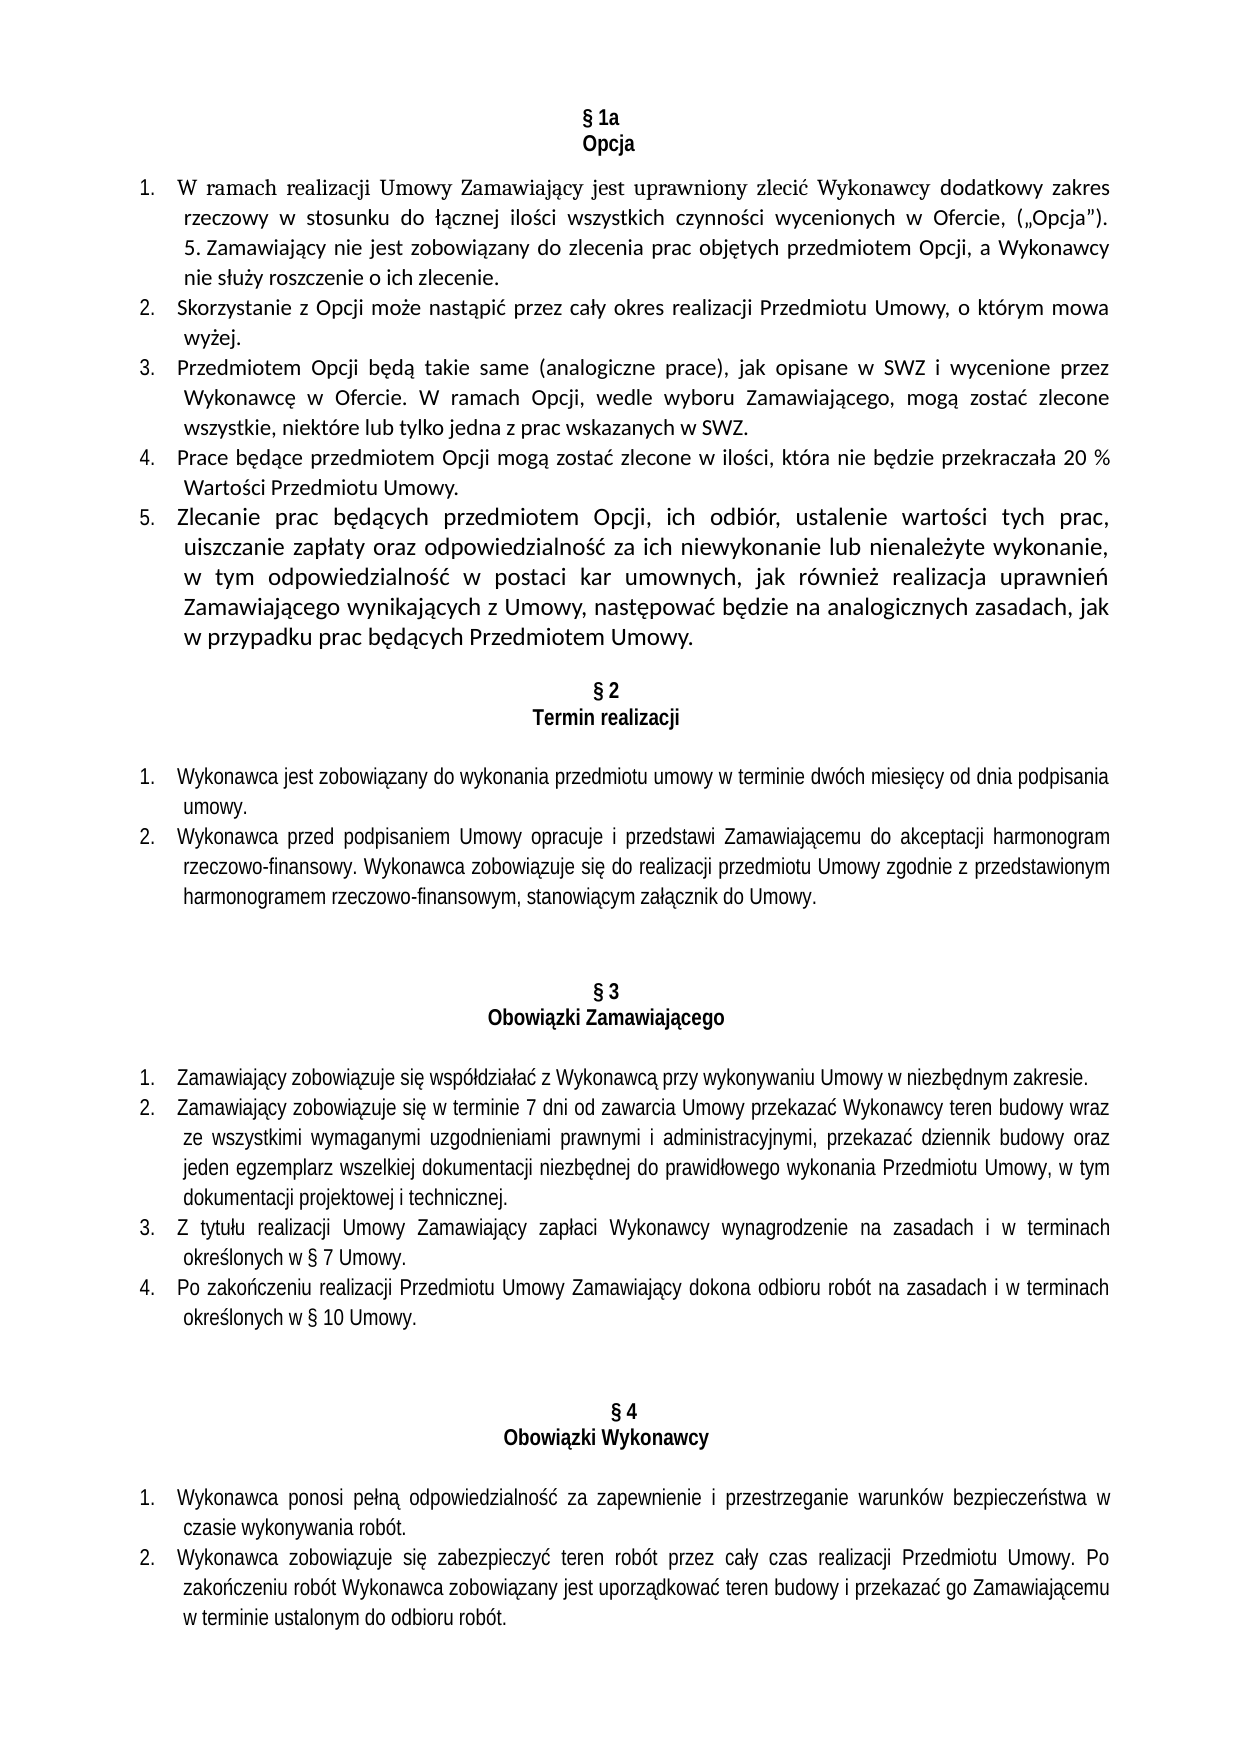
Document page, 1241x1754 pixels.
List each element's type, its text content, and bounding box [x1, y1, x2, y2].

list Zamawiający zobowiązuje się w terminie 7 dni od zawarcia Umowy przekazać Wykonawcy teren budowy wraz ze wszystkimi wymaganymi uzgodnieniami prawnymi i administracyjnymi, przekazać dziennik budowy oraz jeden egzemplarz wszelkiej dokumentacji niezbędnej do prawidłowego wykonania Przedmiotu Umowy, w tym dokumentacji projektowej i technicznej. [139, 1091, 1110, 1211]
text Obowiązki Zamawiającego [139, 1004, 1073, 1031]
list W ramach realizacji Umowy Zamawiający jest uprawniony zlecić Wykonawcy dodatkowy zakres rzeczowy w stosunku do łącznej ilości wszystkich czynności wycenionych w Ofercie, („Opcja”). 5. Zamawiający nie jest zobowiązany do zlecenia prac objętych przedmiotem Opcji, a Wykonawcy nie służy roszczenie o ich zlecenie. [139, 171, 1110, 291]
text Termin realizacji [139, 704, 1073, 730]
text § 3 [139, 978, 1073, 1004]
list Po zakończeniu realizacji Przedmiotu Umowy Zamawiający dokona odbioru robót na zasadach i w terminach określonych w § 10 Umowy. [139, 1271, 1110, 1331]
list Wykonawca jest zobowiązany do wykonania przedmiotu umowy w terminie dwóch miesięcy od dnia podpisania umowy. [139, 761, 1110, 821]
list Zamawiający zobowiązuje się współdziałać z Wykonawcą przy wykonywaniu Umowy w niezbędnym zakresie. [139, 1061, 1110, 1091]
text § 4 [139, 1398, 1108, 1425]
list Skorzystanie z Opcji może nastąpić przez cały okres realizacji Przedmiotu Umowy, o którym mowa wyżej. [139, 291, 1110, 351]
list Wykonawca przed podpisaniem Umowy opracuje i przedstawi Zamawiającemu do akceptacji harmonogram rzeczowo-finansowy. Wykonawca zobowiązuje się do realizacji przedmiotu Umowy zgodnie z przedstawionym harmonogramem rzeczowo-finansowym, stanowiącym załącznik do Umowy. [139, 821, 1110, 911]
text § 2 [139, 678, 1073, 704]
text Obowiązki Wykonawcy [139, 1425, 1073, 1451]
text Opcja [509, 130, 1110, 156]
list Wykonawca ponosi pełną odpowiedzialność za zapewnienie i przestrzeganie warunków bezpieczeństwa w czasie wykonywania robót. [139, 1481, 1110, 1541]
list Z tytułu realizacji Umowy Zamawiający zapłaci Wykonawcy wynagrodzenie na zasadach i w terminach określonych w § 7 Umowy. [139, 1211, 1110, 1271]
text § 1a [511, 103, 1110, 130]
list Wykonawca zobowiązuje się zabezpieczyć teren robót przez cały czas realizacji Przedmiotu Umowy. Po zakończeniu robót Wykonawca zobowiązany jest uporządkować teren budowy i przekazać go Zamawiającemu w terminie ustalonym do odbioru robót. [139, 1541, 1110, 1631]
list Prace będące przedmiotem Opcji mogą zostać zlecone w ilości, która nie będzie przekraczała 20 % Wartości Przedmiotu Umowy. [139, 441, 1110, 501]
list Zlecanie prac będących przedmiotem Opcji, ich odbiór, ustalenie wartości tych prac, uiszczanie zapłaty oraz odpowiedzialność za ich niewykonanie lub nienależyte wykonanie, w tym odpowiedzialność w postaci kar umownych, jak również realizacja uprawnień Zamawiającego wynikających z Umowy, następować będzie na analogicznych zasadach, jak w przypadku prac będących Przedmiotem Umowy. [139, 501, 1110, 651]
list Przedmiotem Opcji będą takie same (analogiczne prace), jak opisane w SWZ i wycenione przez Wykonawcę w Ofercie. W ramach Opcji, wedle wyboru Zamawiającego, mogą zostać zlecone wszystkie, niektóre lub tylko jedna z prac wskazanych w SWZ. [139, 351, 1110, 441]
